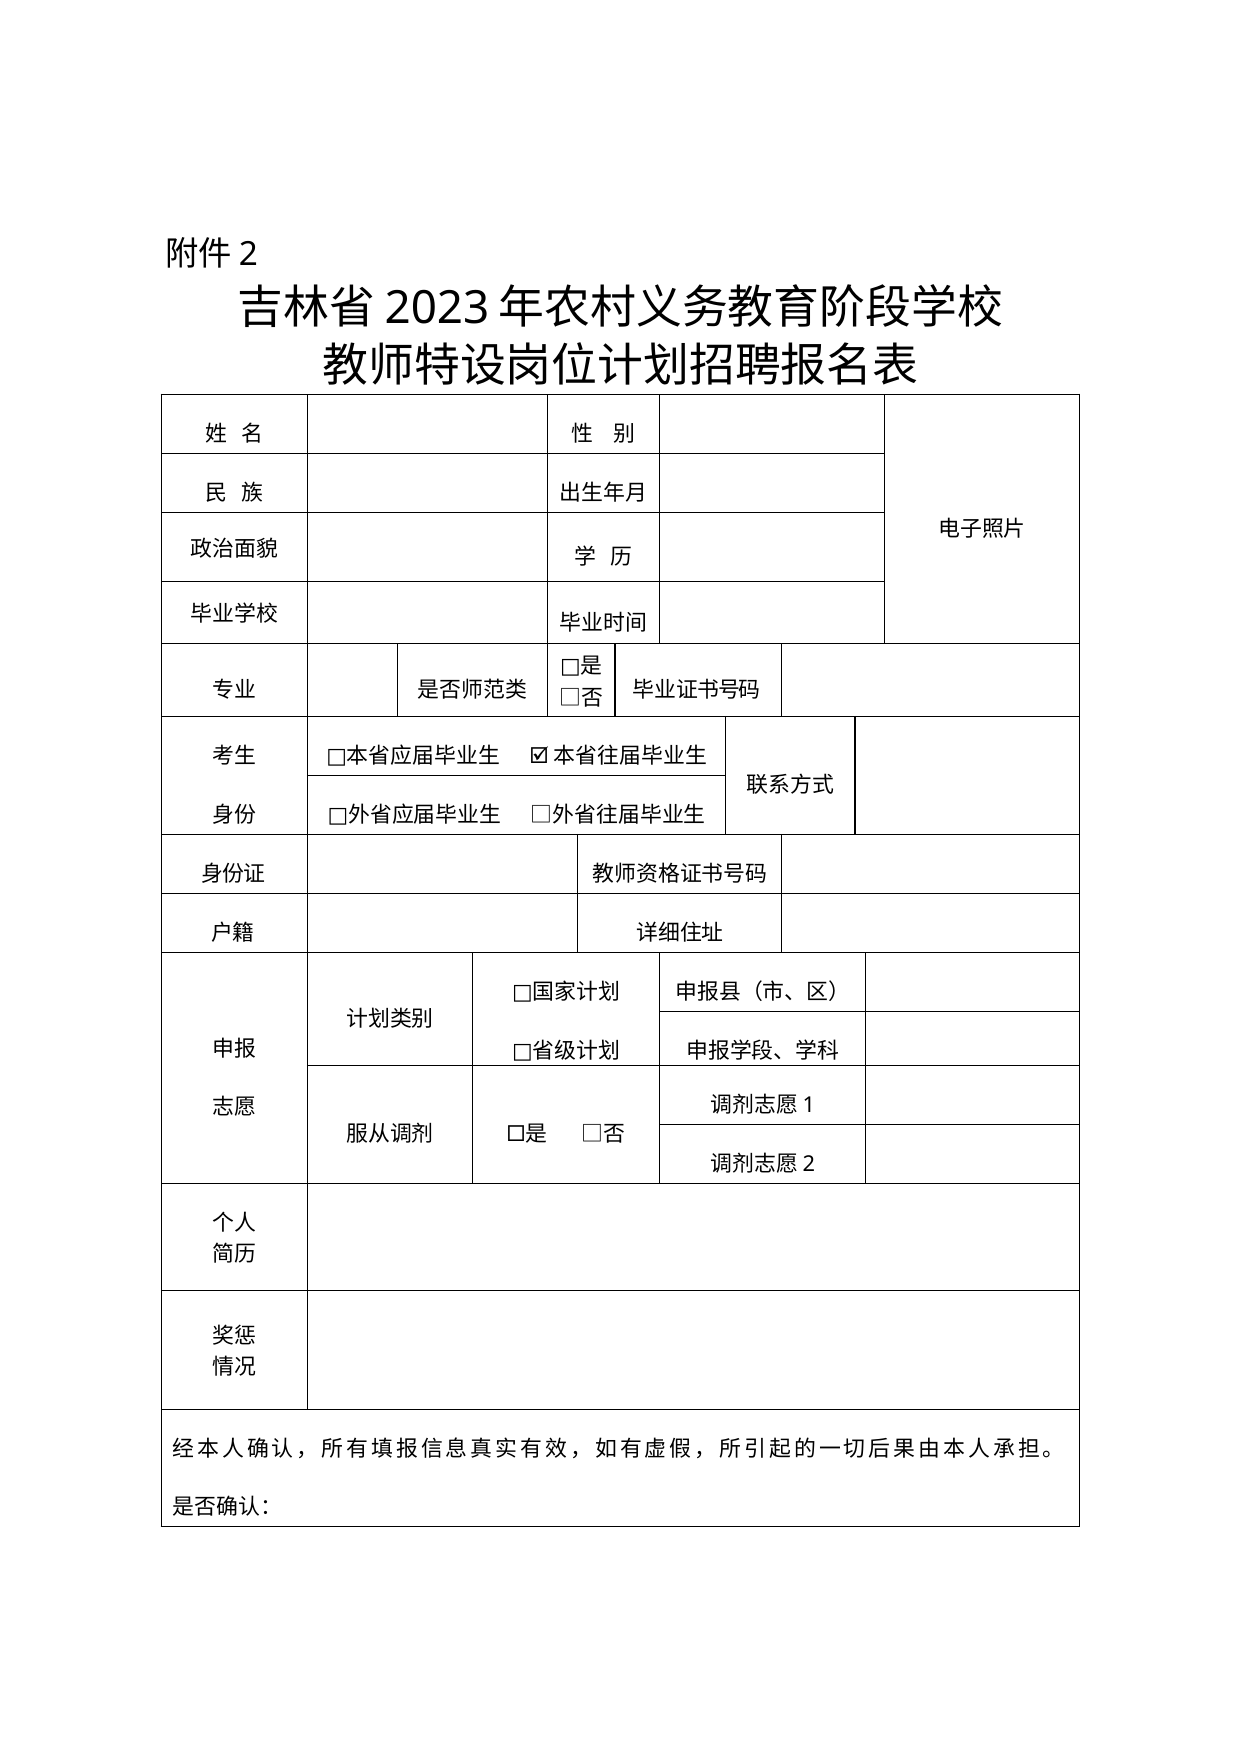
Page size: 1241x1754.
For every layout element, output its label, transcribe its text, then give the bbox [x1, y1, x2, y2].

table_cell [660, 513, 884, 581]
table_header 姓 名 [162, 395, 307, 453]
table_cell 申报学段、学科 [660, 1012, 865, 1065]
table_cell [660, 454, 884, 512]
table_cell [866, 1066, 1079, 1124]
table_cell [660, 582, 884, 643]
table_cell 调剂志愿1 [660, 1066, 865, 1124]
table_header [308, 395, 547, 453]
text 附件2 [165, 218, 1075, 277]
table_cell 联系方式 [726, 717, 854, 834]
table_cell 毕业学校 [162, 582, 307, 643]
table_cell 申报 志愿 [162, 953, 307, 1182]
table_cell □本省应届毕业生 本省往届毕业生 [308, 717, 725, 775]
table_cell 民 族 [162, 454, 307, 512]
table_cell [308, 644, 397, 716]
table_cell □国家计划 □省级计划 □省级计划 [473, 953, 659, 1065]
table_cell [866, 1125, 1079, 1182]
table_cell 是 □否 [473, 1066, 659, 1182]
table_cell [308, 582, 547, 643]
table_cell [782, 835, 1079, 893]
table_cell [308, 1291, 1079, 1408]
text 教师特设岗位计划招聘报名表 [165, 335, 1075, 393]
table_cell 申报县（市、区） [660, 953, 865, 1011]
table_cell 调剂志愿2 [660, 1125, 865, 1182]
table_cell □外省应届毕业生 □外省往届毕业生 [308, 776, 725, 834]
table_cell 学 历 [548, 513, 659, 581]
table_cell 毕业时间 [548, 582, 659, 643]
table_cell [782, 644, 1079, 716]
table_cell 个人 简历 [162, 1184, 307, 1289]
table_cell [308, 894, 577, 952]
table_cell 专业 [162, 644, 307, 716]
table_cell 毕 业 证 书 号 码 [616, 644, 781, 716]
table_cell 教师资格证书号码 [578, 835, 781, 893]
table_cell [308, 513, 547, 581]
table_cell 出生年月 [548, 454, 659, 512]
table_cell 服从调剂 [308, 1066, 472, 1182]
table_header 电子照片 [885, 395, 1079, 643]
table_cell 详细住址 [578, 894, 781, 952]
table_header [660, 395, 884, 453]
table_cell 身 份 证 号 码 [162, 835, 307, 893]
table_cell 政治面貌 [162, 513, 307, 581]
table_cell □是 □否 [548, 644, 614, 716]
text 吉林省2023年农村义务教育阶段学校 [165, 277, 1075, 335]
table_cell [782, 894, 1079, 952]
table_cell [308, 454, 547, 512]
table_cell [856, 717, 1079, 834]
table_cell 奖惩 情况 [162, 1291, 307, 1408]
table_cell [866, 1012, 1079, 1065]
table_header 性 别 [548, 395, 659, 453]
table_cell 计划类别 [308, 953, 472, 1065]
table_cell [308, 1184, 1079, 1289]
table_cell 户 籍 [162, 894, 307, 952]
table_cell 是否师范类 [398, 644, 547, 716]
table_cell [866, 953, 1079, 1011]
table_cell [308, 835, 577, 893]
table_cell 考生 身份 [162, 717, 307, 834]
table_cell 经本人确认，所有填报信息真实有效，如有虚假，所引起的一切后果由本人承担。 是否确认： [162, 1410, 1079, 1526]
